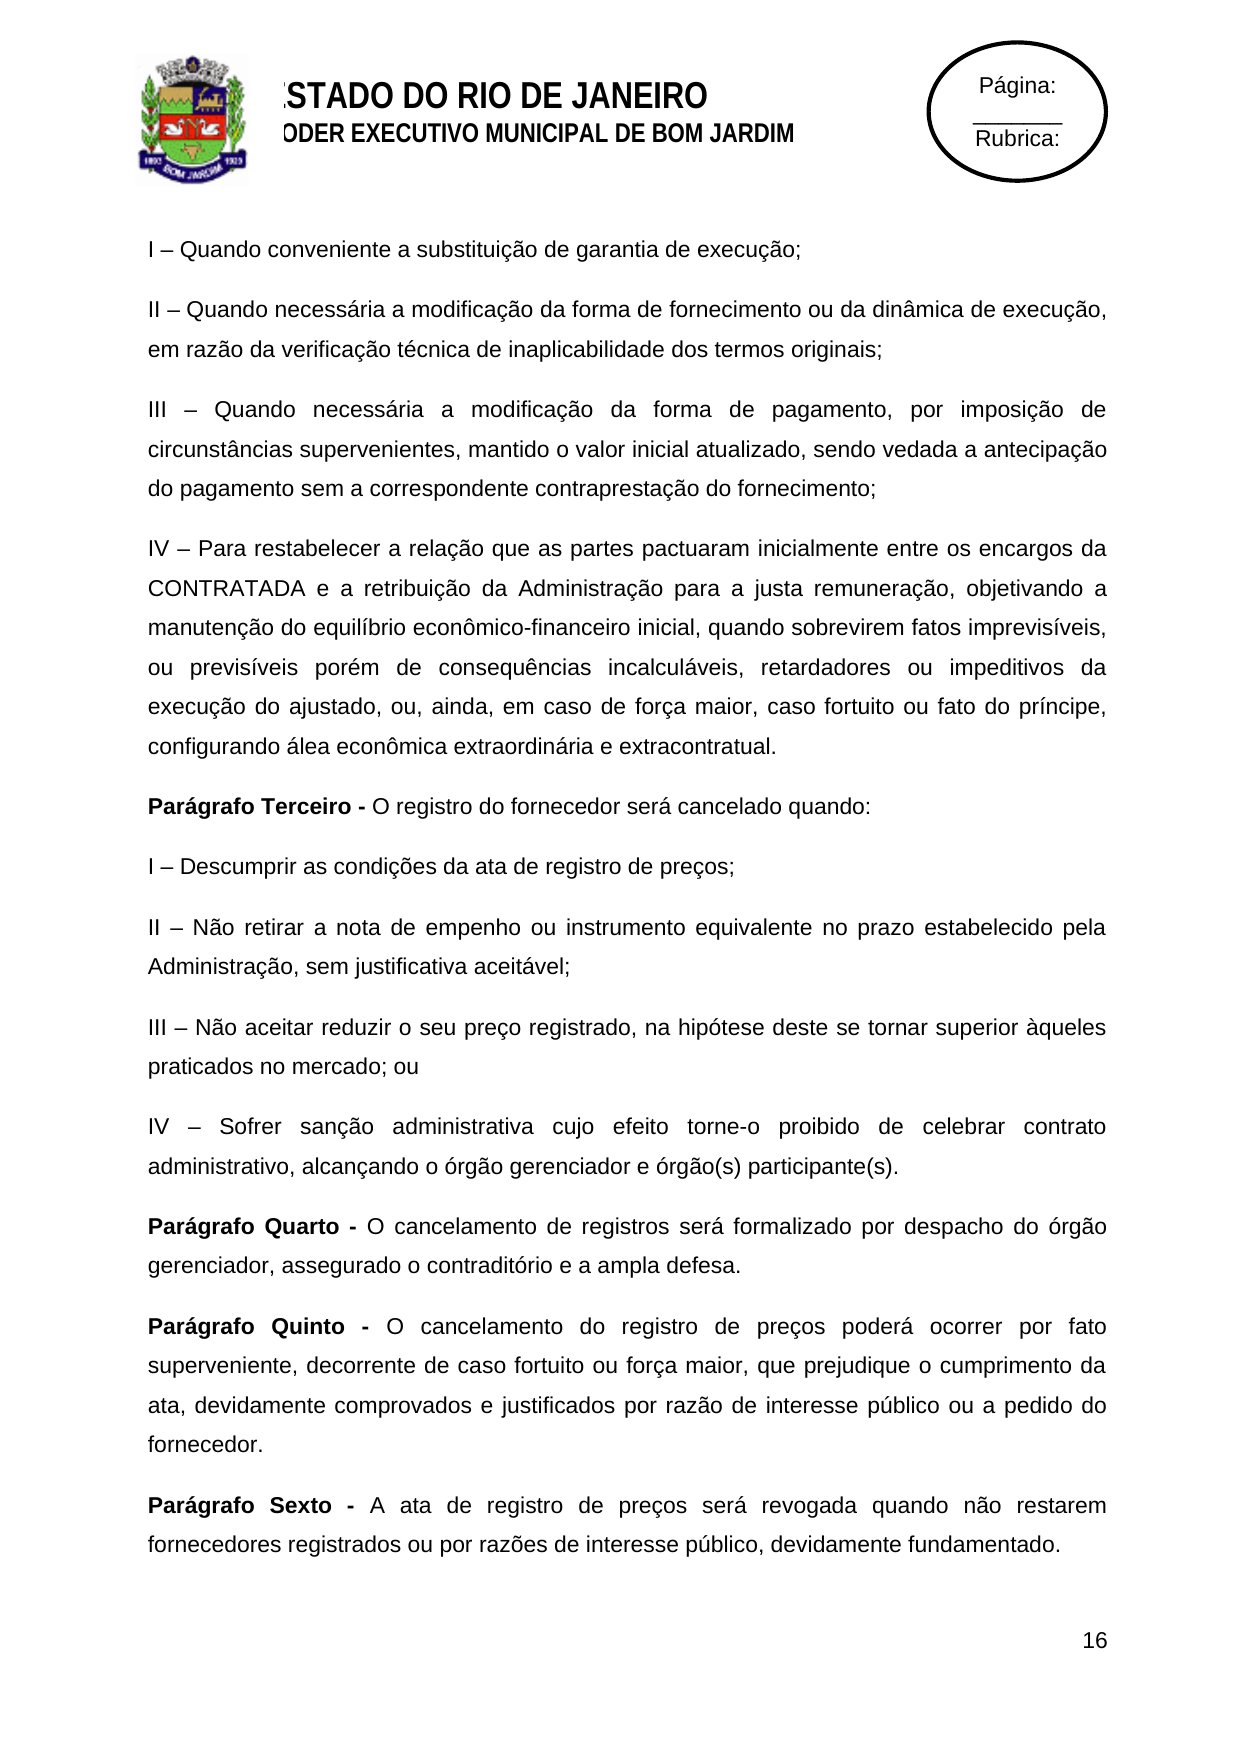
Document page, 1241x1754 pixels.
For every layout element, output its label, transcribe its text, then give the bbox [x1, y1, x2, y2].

text Parágrafo Quarto - O cancelamento de registros será formalizado por despacho do órgão gerenciador, assegurado o contraditório e a ampla defesa. [148, 1213, 1107, 1279]
text I – Descumprir as condições da ata de registro de preços; [148, 853, 1107, 880]
text III – Não aceitar reduzir o seu preço registrado, na hipótese deste se tornar superior àqueles praticados no mercado; ou [148, 1013, 1107, 1079]
text III – Quando necessária a modificação da forma de pagamento, por imposição de circunstâncias supervenientes, mantido o valor inicial atualizado, sendo vedada a antecipação do pagamento sem a correspondente contraprestação do fornecimento; [148, 396, 1107, 501]
text Parágrafo Sexto - A ata de registro de preços será revogada quando não restarem fornecedores registrados ou por razões de interesse público, devidamente fundamentado. [148, 1492, 1107, 1557]
text I – Quando conveniente a substituição de garantia de execução; [148, 201, 1107, 262]
text Parágrafo Terceiro - O registro do fornecedor será cancelado quando: [148, 793, 1107, 819]
text II – Quando necessária a modificação da forma de fornecimento ou da dinâmica de execução, em razão da verificação técnica de inaplicabilidade dos termos originais; [148, 296, 1107, 362]
text Parágrafo Quinto - O cancelamento do registro de preços poderá ocorrer por fato superveniente, decorrente de caso fortuito ou força maior, que prejudique o cumprimento da ata, devidamente comprovados e justificados por razão de interesse público ou a pedido do fornecedor. [148, 1313, 1107, 1458]
text IV – Sofrer sanção administrativa cujo efeito torne-o proibido de celebrar contrato administrativo, alcançando o órgão gerenciador e órgão(s) participante(s). [148, 1113, 1107, 1179]
text IV – Para restabelecer a relação que as partes pactuaram inicialmente entre os encargos da CONTRATADA e a retribuição da Administração para a justa remuneração, objetivando a manutenção do equilíbrio econômico-financeiro inicial, quando sobrevirem fatos imprevisíveis, ou previsíveis porém de consequências incalculáveis, retardadores ou impeditivos da execução do ajustado, ou, ainda, em caso de força maior, caso fortuito ou fato do príncipe, configurando álea econômica extraordinária e extracontratual. [148, 535, 1107, 759]
text II – Não retirar a nota de empenho ou instrumento equivalente no prazo estabelecido pela Administração, sem justificativa aceitável; [148, 914, 1107, 979]
